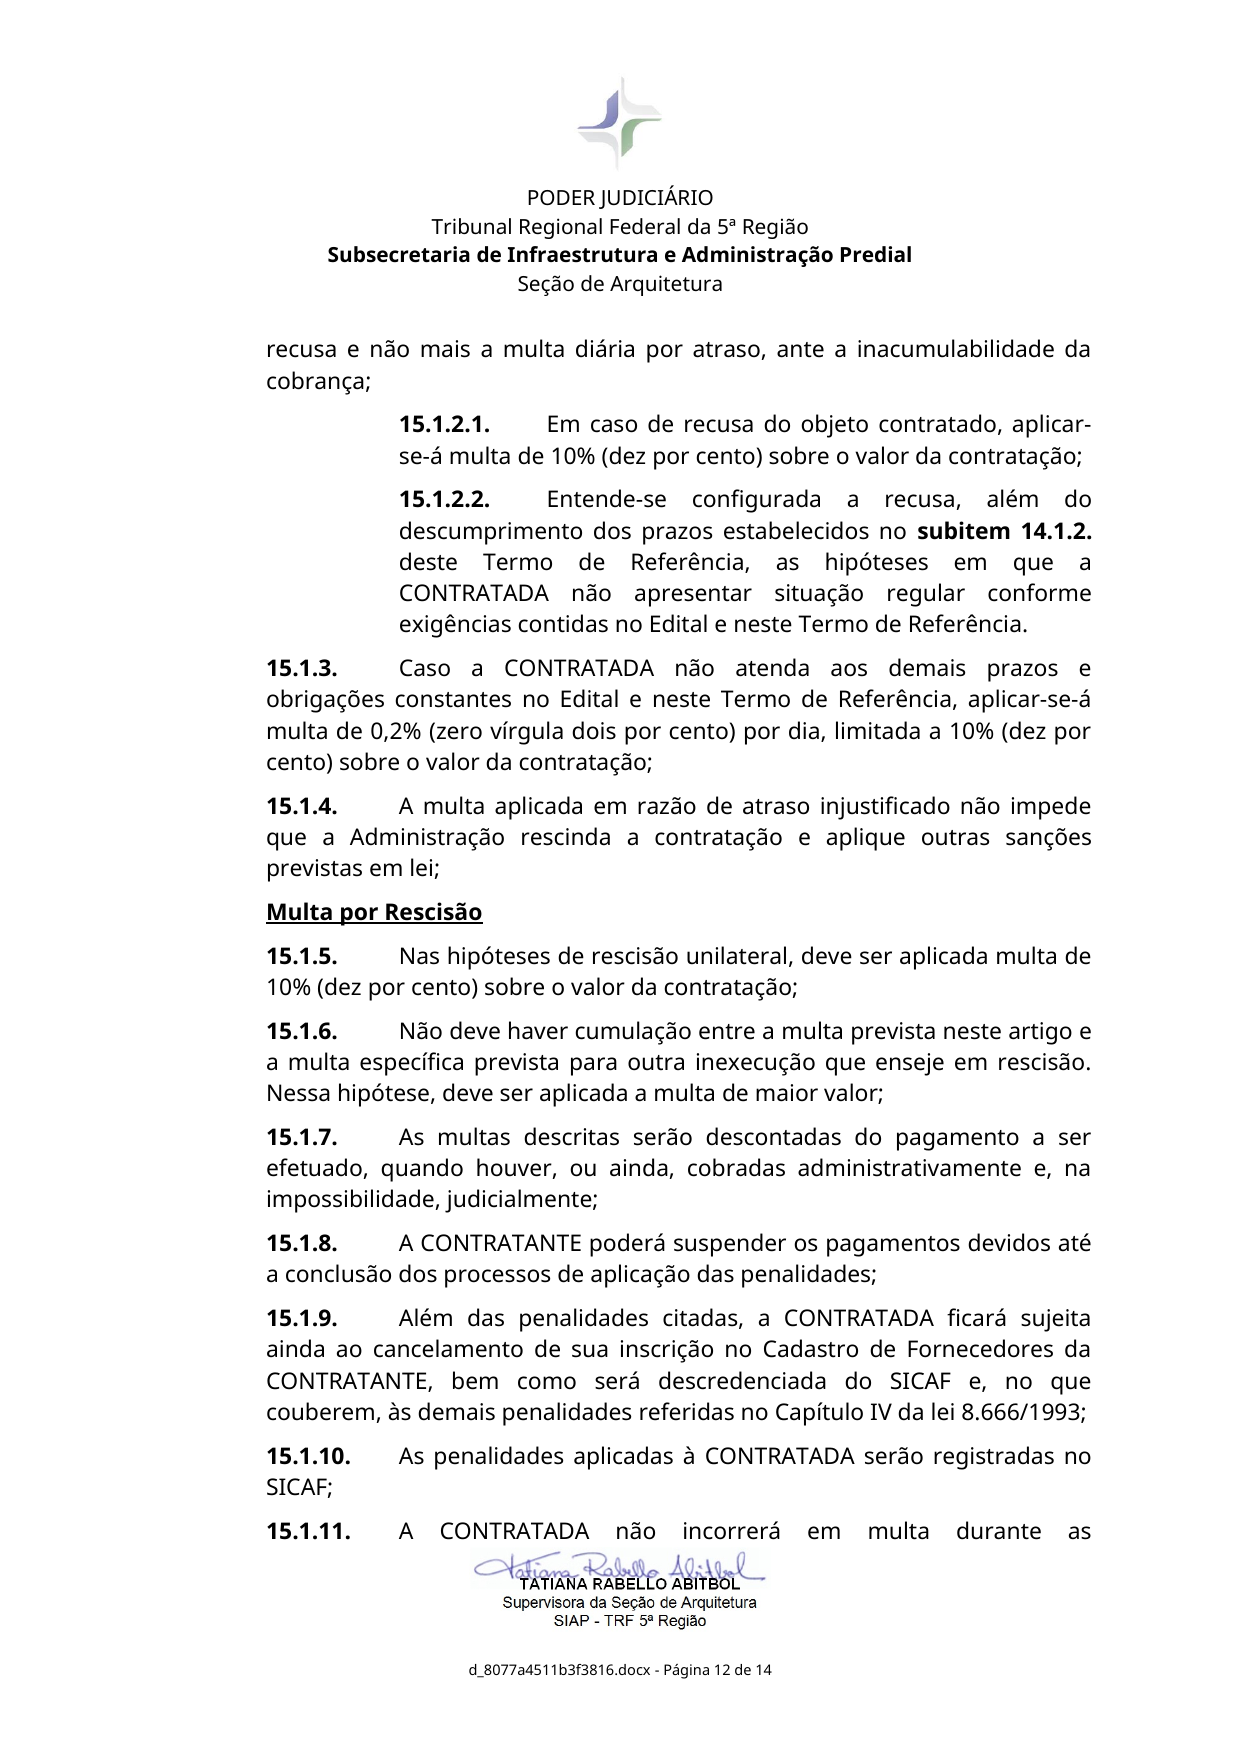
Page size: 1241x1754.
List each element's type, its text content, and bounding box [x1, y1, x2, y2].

picture [469, 1547, 772, 1633]
list Em caso de recusa do objeto contratado, aplicar-se-á multa de 10% (dez por cento) sobre o valor da contratação; [399, 408, 1092, 471]
subtitle Multa por Rescisão [266, 896, 1092, 927]
list Além das penalidades citadas, a CONTRATADA ficará sujeita ainda ao cancelamento de sua inscrição no Cadastro de Fornecedores da CONTRATANTE, bem como será descredenciada do SICAF e, no que couberem, às demais penalidades referidas no Capítulo IV da lei 8.666/1993; [266, 1302, 1092, 1427]
list As multas descritas serão descontadas do pagamento a ser efetuado, quando houver, ou ainda, cobradas administrativamente e, na impossibilidade, judicialmente; [266, 1121, 1092, 1214]
list A CONTRATANTE poderá suspender os pagamentos devidos até a conclusão dos processos de aplicação das penalidades; [266, 1227, 1092, 1289]
list Caso a CONTRATADA não atenda aos demais prazos e obrigações constantes no Edital e neste Termo de Referência, aplicar-se-á multa de 0,2% (zero vírgula dois por cento) por dia, limitada a 10% (dez por cento) sobre o valor da contratação; [266, 652, 1092, 777]
list Não deve haver cumulação entre a multa prevista neste artigo e a multa específica prevista para outra inexecução que enseje em rescisão. Nessa hipótese, deve ser aplicada a multa de maior valor; [266, 1014, 1092, 1108]
picture [534, 73, 706, 184]
list Nas hipóteses de rescisão unilateral, deve ser aplicada multa de 10% (dez por cento) sobre o valor da contratação; [266, 939, 1092, 1002]
list A multa aplicada em razão de atraso injustificado não impede que a Administração rescinda a contratação e aplique outras sanções previstas em lei; [266, 789, 1092, 883]
list Entende-se configurada a recusa, além do descumprimento dos prazos estabelecidos no subitem 14.1.2. deste Termo de Referência, as hipóteses em que a CONTRATADA não apresentar situação regular conforme exigências contidas no Edital e neste Termo de Referência. [399, 483, 1092, 639]
list As penalidades aplicadas à CONTRATADA serão registradas no SICAF; [266, 1439, 1092, 1502]
